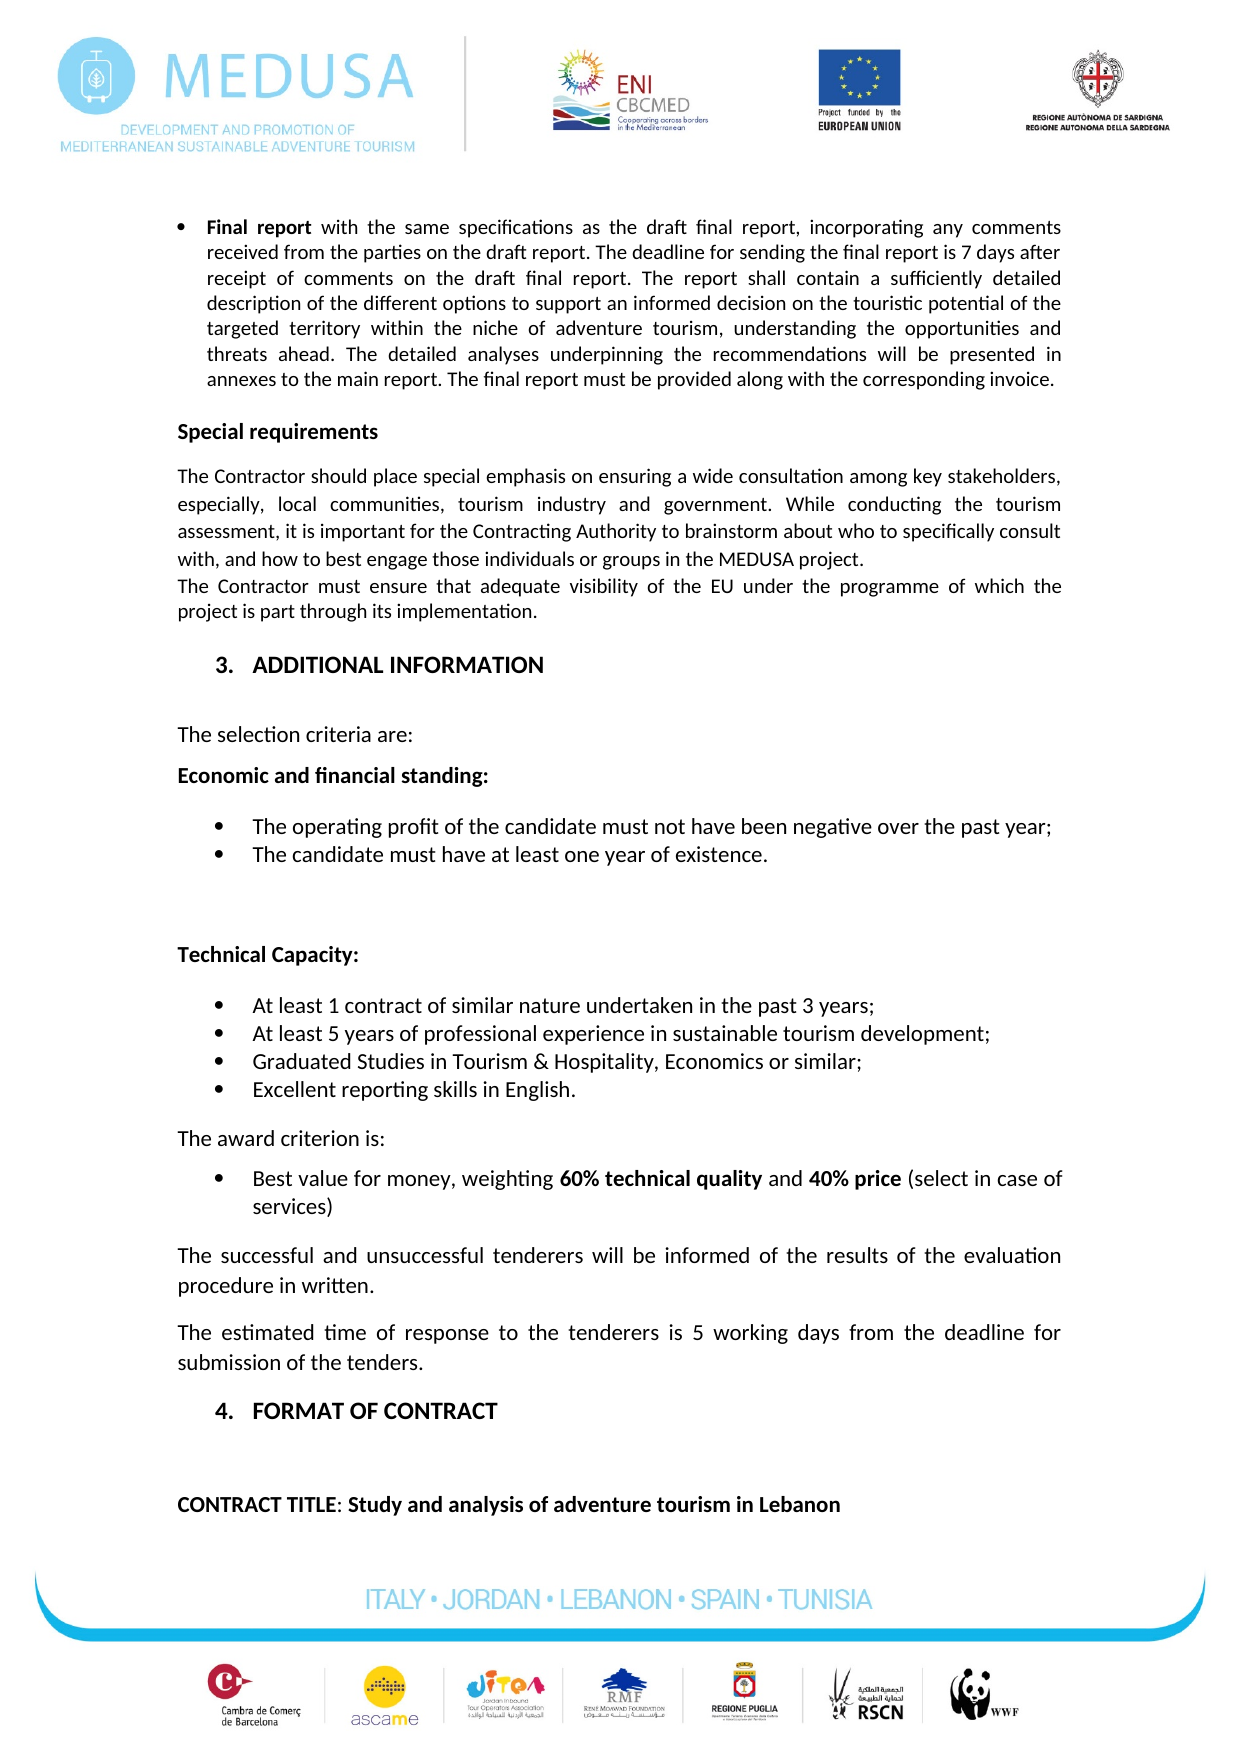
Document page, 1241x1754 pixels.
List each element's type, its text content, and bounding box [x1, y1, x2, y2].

list At least 5 years of professional experience in sustainable tourism development; [215, 1019, 1063, 1047]
list Excellent reporting skills in English. [215, 1075, 1063, 1103]
list At least 1 contract of similar nature undertaken in the past 3 years; [215, 991, 1063, 1019]
text The successful and unsuccessful tenderers will be informed of the results of the evaluation procedure in written. [177, 1241, 1063, 1299]
subtitle The Contractor should place special emphasis on ensuring a wide consultation among key stakeholders, especially, local communities, tourism industry and government. While conducting the tourism assessment, it is important for the Contracting Authority to brainstorm about who to specifically consult with, and how to best engage those individuals or groups in the MEDUSA project. [177, 464, 1063, 571]
list Best value for money, weighting 60% technical quality and 40% price (select in case of services) [215, 1164, 1063, 1220]
text Economic and financial standing: [177, 761, 1063, 789]
picture [1, 1, 1238, 184]
list Final report with the same specifications as the draft final report, incorporating any comments received from the parties on the draft report. The deadline for sending the final report is 7 days after receipt of comments on the draft final report. The report shall contain a sufficiently detailed description of the different options to support an informed decision on the touristic potential of the targeted territory within the niche of adventure tourism, understanding the opportunities and threats ahead. The detailed analyses underpinning the recommendations will be presented in annexes to the main report. The final report must be provided along with the corresponding invoice. [177, 214, 1063, 392]
text The estimated time of response to the tenderers is 5 working days from the deadline for submission of the tenders. [177, 1318, 1063, 1377]
list FORMAT OF CONTRACT [215, 1395, 1063, 1426]
list The operating profit of the candidate must not have been negative over the past year; [215, 812, 1063, 840]
text The award criterion is: [177, 1124, 1063, 1152]
text Technical Capacity: [177, 940, 1063, 968]
list ADDITIONAL INFORMATION [215, 649, 1063, 679]
picture [8, 1566, 1232, 1750]
text The selection criteria are: [177, 720, 1063, 748]
text The Contractor must ensure that adequate visibility of the EU under the programme of which the project is part through its implementation. [177, 573, 1063, 624]
text Special requirements [177, 417, 1063, 445]
list The candidate must have at least one year of existence. [215, 840, 1063, 868]
list Graduated Studies in Tourism & Hospitality, Economics or similar; [215, 1047, 1063, 1075]
text CONTRACT TITLE: Study and analysis of adventure tourism in Lebanon [177, 1490, 1063, 1518]
